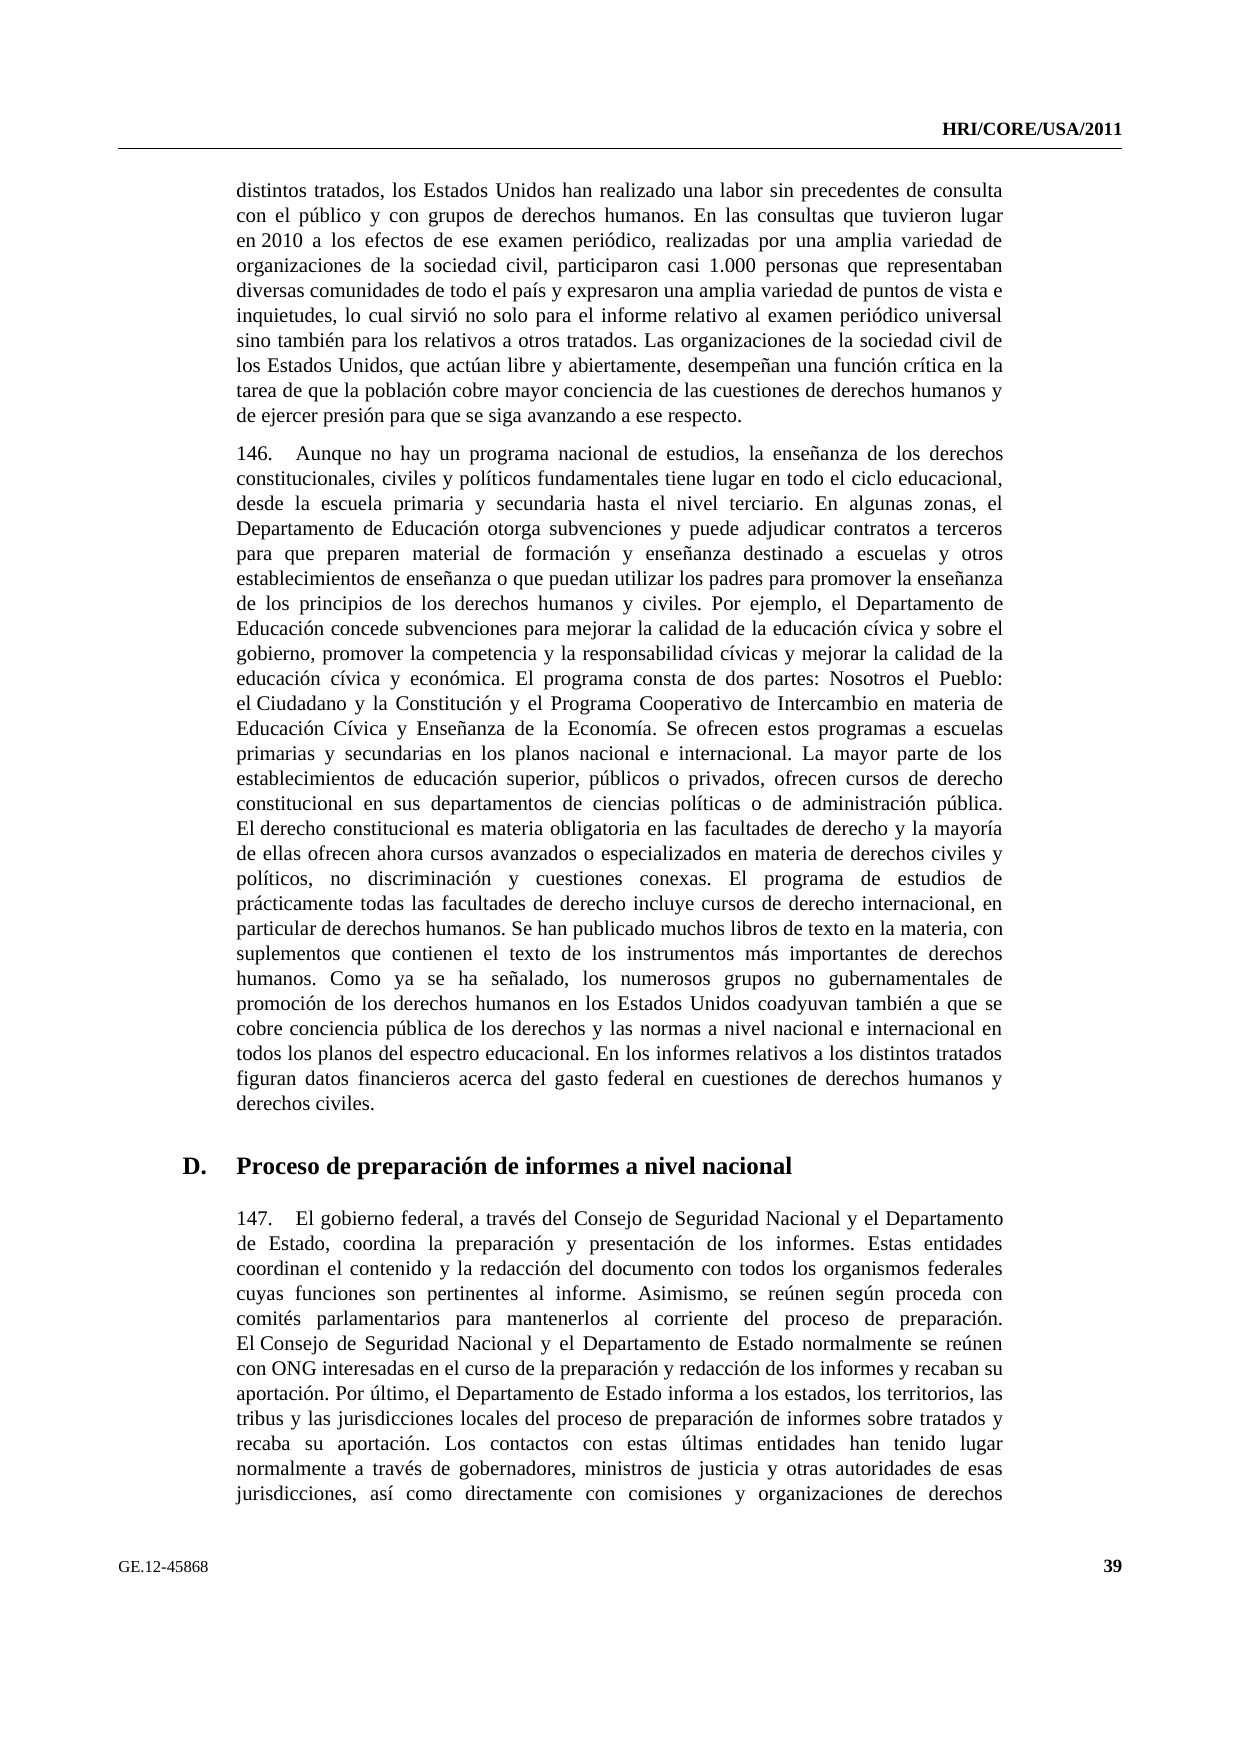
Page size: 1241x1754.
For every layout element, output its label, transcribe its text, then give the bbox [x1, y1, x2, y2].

text 146. Aunque no hay un programa nacional de estudios, la enseñanza de los derechos constitucionales, civiles y políticos fundamentales tiene lugar en todo el ciclo educacional, desde la escuela primaria y secundaria hasta el nivel terciario. En algunas zonas, el Departamento de Educación otorga subvenciones y puede adjudicar contratos a terceros para que preparen material de formación y enseñanza destinado a escuelas y otros establecimientos de enseñanza o que puedan utilizar los padres para promover la enseñanza de los principios de los derechos humanos y civiles. Por ejemplo, el Departamento de Educación concede subvenciones para mejorar la calidad de la educación cívica y sobre el gobierno, promover la competencia y la responsabilidad cívicas y mejorar la calidad de la educación cívica y económica. El programa consta de dos partes: Nosotros el Pueblo: el Ciudadano y la Constitución y el Programa Cooperativo de Intercambio en materia de Educación Cívica y Enseñanza de la Economía. Se ofrecen estos programas a escuelas primarias y secundarias en los planos nacional e internacional. La mayor parte de los establecimientos de educación superior, públicos o privados, ofrecen cursos de derecho constitucional en sus departamentos de ciencias políticas o de administración pública. El derecho constitucional es materia obligatoria en las facultades de derecho y la mayoría de ellas ofrecen ahora cursos avanzados o especializados en materia de derechos civiles y políticos, no discriminación y cuestiones conexas. El programa de estudios de prácticamente todas las facultades de derecho incluye cursos de derecho internacional, en particular de derechos humanos. Se han publicado muchos libros de texto en la materia, con suplementos que contienen el texto de los instrumentos más importantes de derechos humanos. Como ya se ha señalado, los numerosos grupos no gubernamentales de promoción de los derechos humanos en los Estados Unidos coadyuvan también a que se cobre conciencia pública de los derechos y las normas a nivel nacional e internacional en todos los planos del espectro educacional. En los informes relativos a los distintos tratados figuran datos financieros acerca del gasto federal en cuestiones de derechos humanos y derechos civiles. [236, 440, 1004, 1115]
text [236, 177, 1004, 427]
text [236, 1205, 1004, 1505]
text D. Proceso de preparación de informes a nivel nacional [118, 1152, 1004, 1180]
